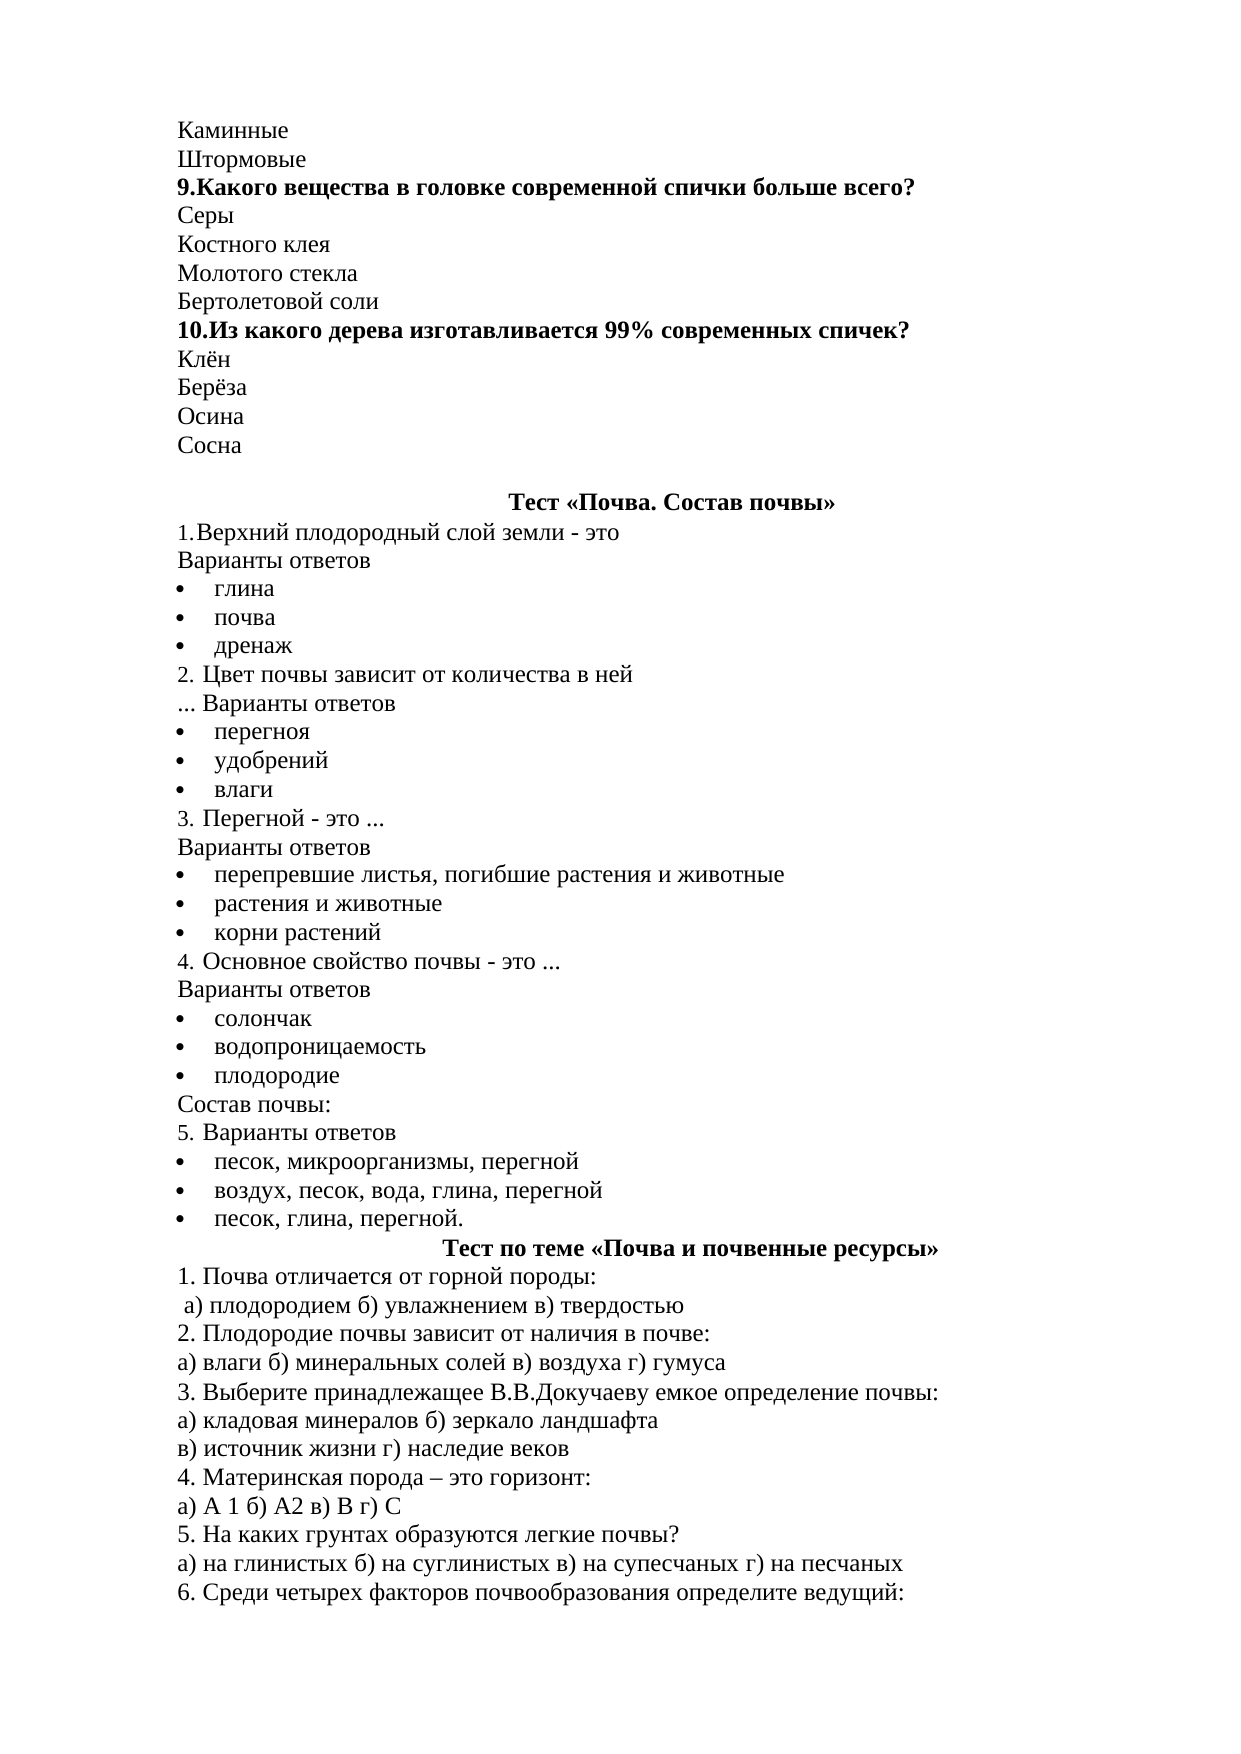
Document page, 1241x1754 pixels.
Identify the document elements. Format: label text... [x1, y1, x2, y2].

list Цвет почвы зависит от количества в ней ... Варианты ответов [177, 660, 657, 716]
list удобрений [176, 745, 1184, 774]
text Серы Костного клея [177, 201, 331, 258]
text а) на глинистых б) на суглинистых в) на супесчаных г) на песчаных [177, 1549, 1184, 1577]
list водопроницаемость [176, 1032, 1184, 1061]
list Материнская порода – это горизонт: [177, 1462, 1184, 1491]
text а) плодородием б) увлажнением в) твердостью [183, 1290, 1184, 1319]
list перепревшие листья, погибшие растения и животные [176, 860, 1184, 889]
list воздух, песок, вода, глина, перегной [176, 1175, 1184, 1204]
list Верхний плодородный слой земли - это Варианты ответов [177, 517, 620, 574]
text а) влаги б) минеральных солей в) воздуха г) гумуса [177, 1348, 1184, 1377]
list Плодородие почвы зависит от наличия в почве: [177, 1319, 1184, 1348]
list Перегной - это ... Варианты ответов [177, 803, 385, 860]
list перегноя [176, 717, 1184, 745]
list плодородие Состав почвы: [176, 1061, 341, 1117]
list На каких грунтах образуются легкие почвы? [177, 1520, 1184, 1549]
subtitle Из какого дерева изготавливается 99% современных спичек? [177, 315, 1184, 344]
text в) источник жизни г) наследие веков [177, 1434, 1184, 1462]
text Клён Берёза Осина Сосна [177, 344, 249, 459]
text Молотого стекла Бертолетовой соли [177, 258, 492, 315]
list Варианты ответов [177, 1118, 1184, 1146]
list влаги [176, 774, 1184, 803]
list песок, микроорганизмы, перегной [176, 1146, 1184, 1175]
list почва [176, 602, 1184, 631]
list дренаж [176, 631, 1184, 659]
list глина [176, 574, 1184, 602]
list песок, глина, перегной. [176, 1204, 1184, 1233]
subtitle Тест по теме «Почва и почвенные ресурсы» [442, 1233, 1184, 1262]
list солончак [176, 1003, 1184, 1032]
list Почва отличается от горной породы: [177, 1262, 1184, 1290]
subtitle Тест «Почва. Состав почвы» [508, 488, 1184, 517]
text а) А 1 б) А2 в) В г) С [177, 1491, 1184, 1520]
list Основное свойство почвы - это ... Варианты ответов [177, 947, 561, 1003]
list Среди четырех факторов почвообразования определите ведущий: [177, 1577, 1184, 1606]
text Каминные Штормовые [177, 115, 308, 173]
list корни растений [176, 917, 1184, 946]
list растения и животные [176, 889, 1184, 917]
list Выберите принадлежащее В.В.Докучаеву емкое определение почвы: а) кладовая минералов б) зеркало ландшафта [177, 1377, 939, 1434]
subtitle Какого вещества в головке современной спички больше всего? [177, 173, 1184, 201]
